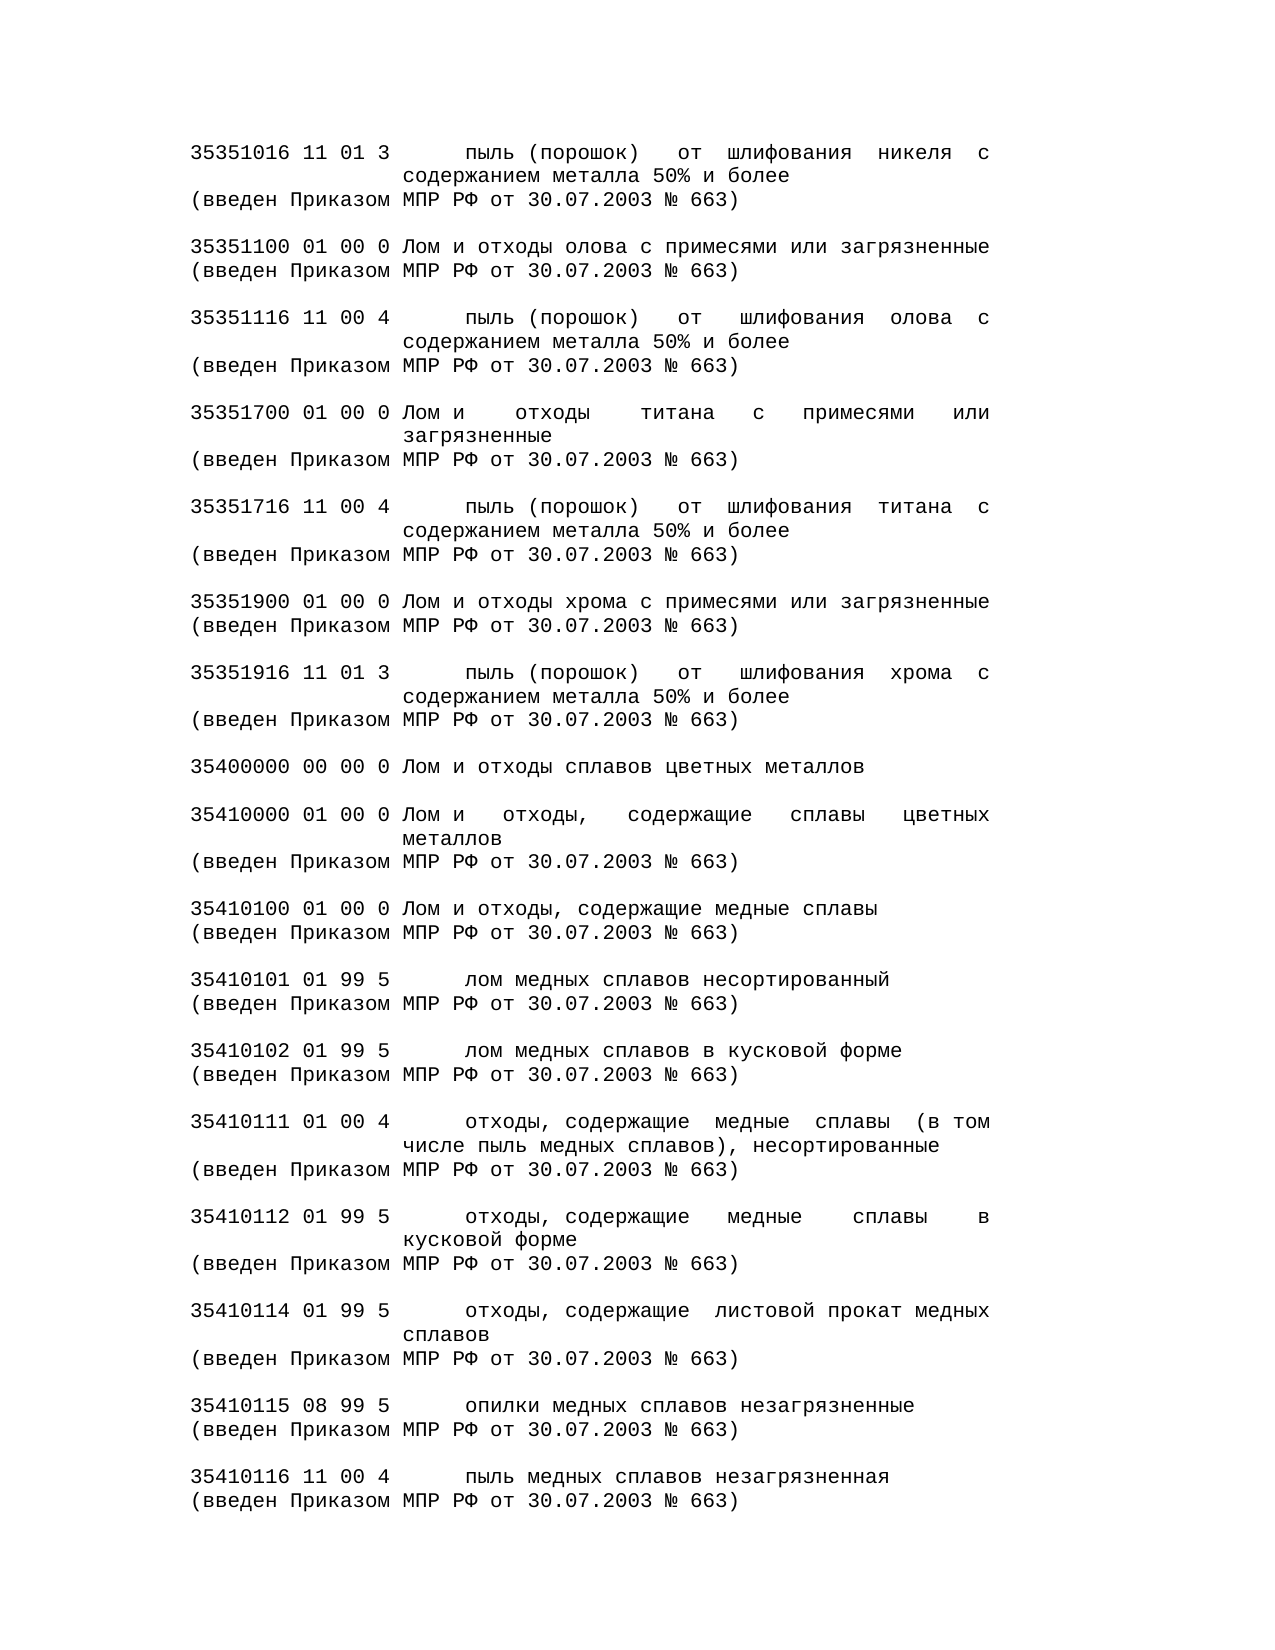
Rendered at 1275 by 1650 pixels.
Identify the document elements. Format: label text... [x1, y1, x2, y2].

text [177, 189, 1186, 213]
text 35410111 01 00 4 отходы, содержащие медные сплавы (в том [177, 1111, 1186, 1135]
text (введен Приказом МПР РФ от 30.07.2003 № 663) [177, 709, 1186, 733]
text (введен Приказом МПР РФ от 30.07.2003 № 663) [177, 1253, 1186, 1277]
text 35351916 11 01 3 пыль (порошок) от шлифования хрома с [177, 662, 1186, 686]
text сплавов [177, 1324, 1186, 1348]
text содержанием металла 50% и более [177, 331, 1186, 354]
text 35410000 01 00 0 Лом и отходы, содержащие сплавы цветных [177, 804, 1186, 827]
text 35351016 11 01 3 пыль (порошок) от шлифования никеля с [177, 142, 1186, 165]
text кусковой форме [177, 1229, 1186, 1253]
text 35410102 01 99 5 лом медных сплавов в кусковой форме [177, 1040, 1186, 1064]
text 35400000 00 00 0 Лом и отходы сплавов цветных металлов [177, 757, 1186, 780]
text содержанием металла 50% и более [177, 165, 1186, 189]
text 35351716 11 00 4 пыль (порошок) от шлифования титана с [177, 496, 1186, 520]
text (введен Приказом МПР РФ от 30.07.2003 № 663) [177, 260, 1186, 284]
text металлов [177, 827, 1186, 851]
text (введен Приказом МПР РФ от 30.07.2003 № 663) [177, 993, 1186, 1017]
text (введен Приказом МПР РФ от 30.07.2003 № 663) [177, 354, 1186, 378]
text (введен Приказом МПР РФ от 30.07.2003 № 663) [177, 1064, 1186, 1088]
text 35351100 01 00 0 Лом и отходы олова с примесями или загрязненные [177, 236, 1186, 260]
text (введен Приказом МПР РФ от 30.07.2003 № 663) [177, 449, 1186, 473]
text (введен Приказом МПР РФ от 30.07.2003 № 663) [177, 615, 1186, 638]
text 35410112 01 99 5 отходы, содержащие медные сплавы в [177, 1206, 1186, 1229]
text (введен Приказом МПР РФ от 30.07.2003 № 663) [177, 1348, 1186, 1371]
text 35351900 01 00 0 Лом и отходы хрома с примесями или загрязненные [177, 591, 1186, 615]
text (введен Приказом МПР РФ от 30.07.2003 № 663) [177, 851, 1186, 875]
text содержанием металла 50% и более [177, 686, 1186, 709]
text (введен Приказом МПР РФ от 30.07.2003 № 663) [177, 1158, 1186, 1182]
text 35351700 01 00 0 Лом и отходы титана с примесями или [177, 402, 1186, 426]
text 35410114 01 99 5 отходы, содержащие листовой прокат медных [177, 1300, 1186, 1324]
text (введен Приказом МПР РФ от 30.07.2003 № 663) [177, 922, 1186, 946]
text числе пыль медных сплавов), несортированные [177, 1135, 1186, 1158]
text 35351116 11 00 4 пыль (порошок) от шлифования олова с [177, 307, 1186, 331]
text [177, 1489, 1186, 1513]
text загрязненные [177, 426, 1186, 449]
text содержанием металла 50% и более [177, 520, 1186, 544]
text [177, 1419, 1186, 1442]
text (введен Приказом МПР РФ от 30.07.2003 № 663) [177, 544, 1186, 567]
text 35410101 01 99 5 лом медных сплавов несортированный [177, 969, 1186, 993]
text 35410116 11 00 4 пыль медных сплавов незагрязненная [177, 1466, 1186, 1489]
text 35410115 08 99 5 опилки медных сплавов незагрязненные [177, 1395, 1186, 1419]
text 35410100 01 00 0 Лом и отходы, содержащие медные сплавы [177, 898, 1186, 922]
